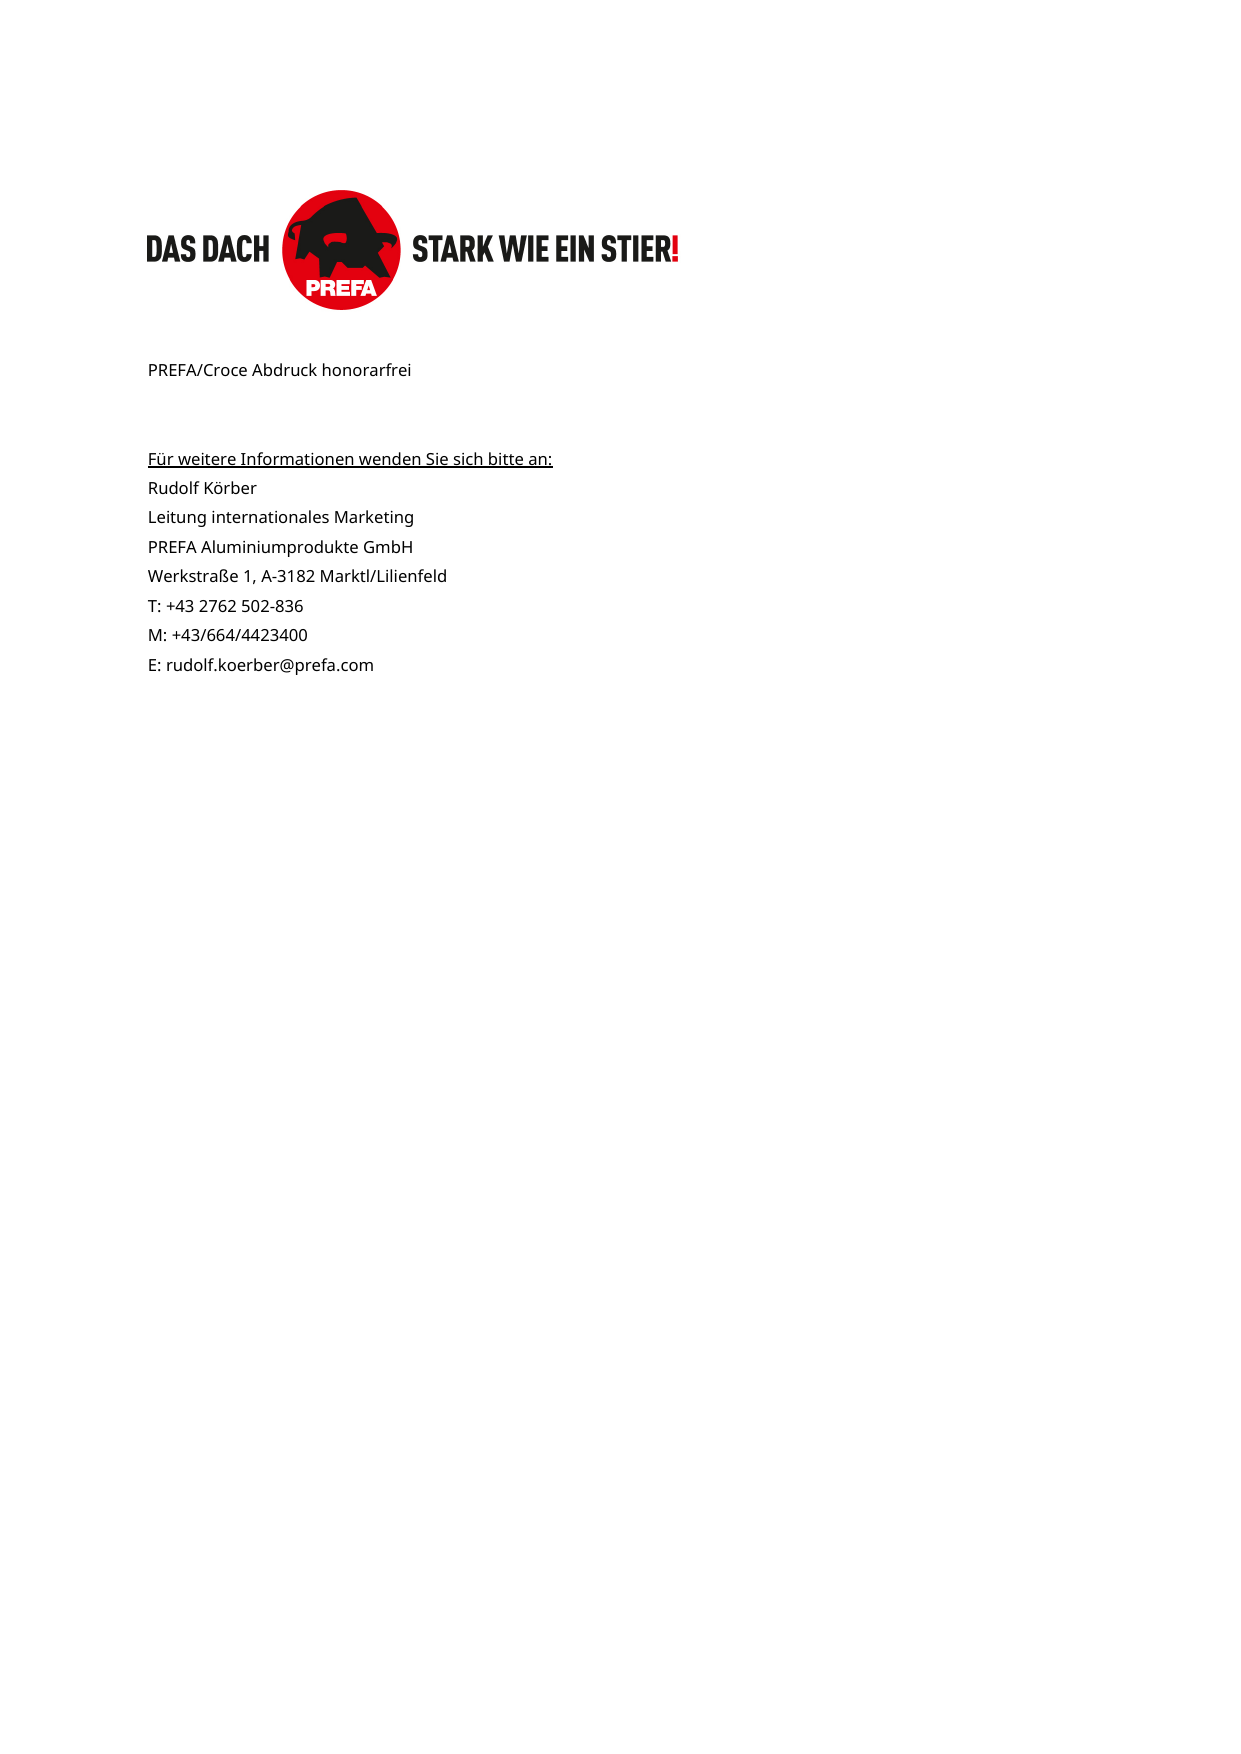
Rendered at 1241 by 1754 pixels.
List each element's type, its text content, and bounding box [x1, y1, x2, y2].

text Leitung internationales Marketing [148, 506, 1093, 529]
text Für weitere Informationen wenden Sie sich bitte an: [148, 447, 1093, 470]
text PREFA Aluminiumprodukte GmbH [148, 536, 1093, 558]
text T: +43 2762 502-836 [148, 594, 1093, 617]
text M: +43/664/4423400 [148, 624, 1093, 647]
text Werkstraße 1, A-3182 Marktl/Lilienfeld [148, 565, 1093, 588]
picture [1, 133, 1236, 349]
text Rudolf Körber [148, 477, 1093, 499]
text E: rudolf.koerber@prefa.com [148, 653, 1093, 676]
text PREFA/Croce Abdruck honorarfrei [148, 349, 1093, 381]
